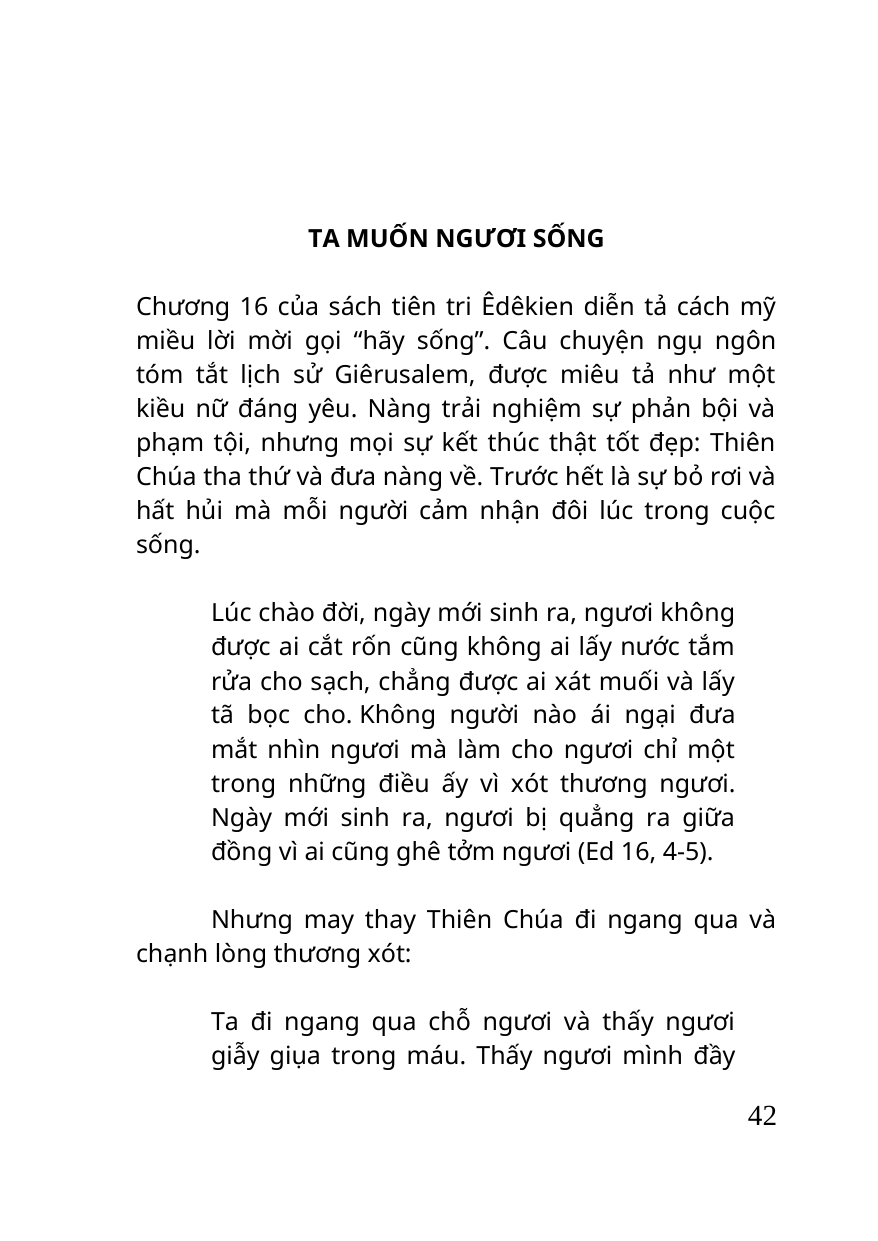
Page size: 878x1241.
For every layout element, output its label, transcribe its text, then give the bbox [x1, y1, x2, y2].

text Chương 16 của sách tiên tri Êdêkien diễn tả cách mỹ miều lời mời gọi “hãy sống”. Câu chuyện ngụ ngôn tóm tắt lịch sử Giêrusalem, được miêu tả như một kiều nữ đáng yêu. Nàng trải nghiệm sự phản bội và phạm tội, nhưng mọi sự kết thúc thật tốt đẹp: Thiên Chúa tha thứ và đưa nàng về. Trước hết là sự bỏ rơi và hất hủi mà mỗi người cảm nhận đôi lúc trong cuộc sống. [136, 288, 777, 561]
text TA MUỐN NGƯƠI SỐNG [136, 220, 777, 254]
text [211, 1004, 736, 1072]
text Lúc chào đời, ngày mới sinh ra, ngươi không được ai cắt rốn cũng không ai lấy nước tắm rửa cho sạch, chẳng được ai xát muối và lấy tã bọc cho. Không người nào ái ngại đưa mắt nhìn ngươi mà làm cho ngươi chỉ một trong những điều ấy vì xót thương ngươi. Ngày mới sinh ra, ngươi bị quẳng ra giữa đồng vì ai cũng ghê tởm ngươi (Ed 16, 4-5). [211, 595, 736, 867]
text Nhưng may thay Thiên Chúa đi ngang qua và chạnh lòng thương xót: [136, 902, 777, 970]
